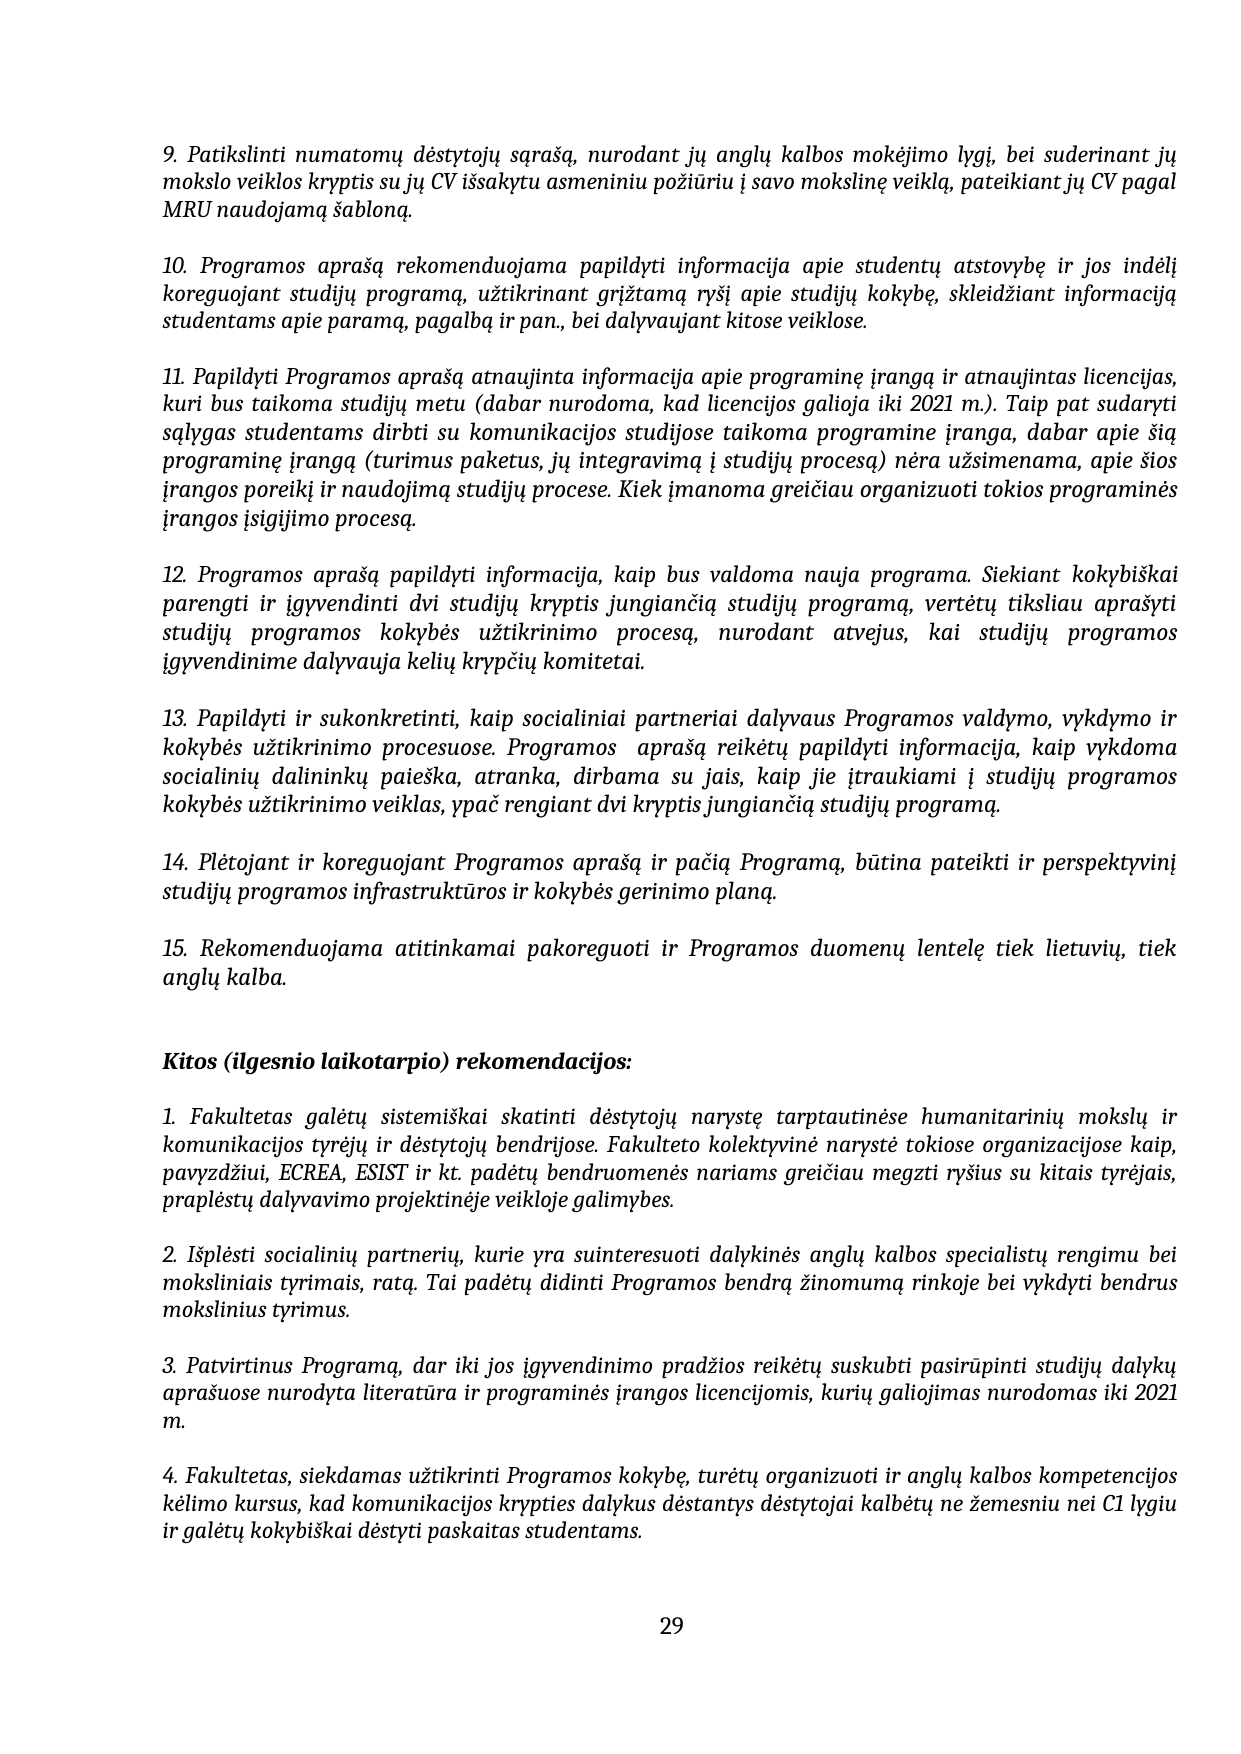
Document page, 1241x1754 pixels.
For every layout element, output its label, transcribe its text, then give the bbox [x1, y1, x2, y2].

text 4. Fakultetas, siekdamas užtikrinti Programos kokybę, turėtų organizuoti ir anglų kalbos kompetencijos kėlimo kursus, kad komunikacijos krypties dalykus dėstantys dėstytojai kalbėtų ne žemesniu nei C1 lygiu ir galėtų kokybiškai dėstyti paskaitas studentams. [162, 1462, 1181, 1545]
text 11. Papildyti Programos aprašą atnaujinta informacija apie programinę įrangą ir atnaujintas licencijas, kuri bus taikoma studijų metu (dabar nurodoma, kad licencijos galioja iki 2021 m.). Taip pat sudaryti sąlygas studentams dirbti su komunikacijos studijose taikoma programine įranga, dabar apie šią programinę įrangą (turimus paketus, jų integravimą į studijų procesą) nėra užsimenama, apie šios įrangos poreikį ir naudojimą studijų procese. Kiek įmanoma greičiau organizuoti tokios programinės įrangos įsigijimo procesą. [162, 362, 1181, 533]
text 12. Programos aprašą papildyti informacija, kaip bus valdoma nauja programa. Siekiant kokybiškai parengti ir įgyvendinti dvi studijų kryptis jungiančią studijų programą, vertėtų tiksliau aprašyti studijų programos kokybės užtikrinimo procesą, nurodant atvejus, kai studijų programos įgyvendinime dalyvauja kelių krypčių komitetai. [162, 560, 1181, 675]
text 9. Patikslinti numatomų dėstytojų sąrašą, nurodant jų anglų kalbos mokėjimo lygį, bei suderinant jų mokslo veiklos kryptis su jų CV išsakytu asmeniniu požiūriu į savo mokslinę veiklą, pateikiant jų CV pagal MRU naudojamą šabloną. [162, 141, 1181, 223]
text 13. Papildyti ir sukonkretinti, kaip socialiniai partneriai dalyvaus Programos valdymo, vykdymo ir kokybės užtikrinimo procesuose. Programos aprašą reikėtų papildyti informacija, kaip vykdoma socialinių dalininkų paieška, atranka, dirbama su jais, kaip jie įtraukiami į studijų programos kokybės užtikrinimo veiklas, ypač rengiant dvi kryptis jungiančią studijų programą. [162, 704, 1181, 819]
text 15. Rekomenduojama atitinkamai pakoreguoti ir Programos duomenų lentelę tiek lietuvių, tiek anglų kalba. [162, 934, 1181, 992]
text 3. Patvirtinus Programą, dar iki jos įgyvendinimo pradžios reikėtų suskubti pasirūpinti studijų dalykų aprašuose nurodyta literatūra ir programinės įrangos licencijomis, kurių galiojimas nurodomas iki 2021 m. [162, 1352, 1181, 1434]
text 14. Plėtojant ir koreguojant Programos aprašą ir pačią Programą, būtina pateikti ir perspektyvinį studijų programos infrastruktūros ir kokybės gerinimo planą. [162, 848, 1181, 905]
text Kitos (ilgesnio laikotarpio) rekomendacijos: [162, 1048, 1181, 1076]
text 1. Fakultetas galėtų sistemiškai skatinti dėstytojų narystę tarptautinėse humanitarinių mokslų ir komunikacijos tyrėjų ir dėstytojų bendrijose. Fakulteto kolektyvinė narystė tokiose organizacijose kaip, pavyzdžiui, ECREA, ESIST ir kt. padėtų bendruomenės nariams greičiau megzti ryšius su kitais tyrėjais, praplėstų dalyvavimo projektinėje veikloje galimybes. [162, 1103, 1181, 1213]
text 10. Programos aprašą rekomenduojama papildyti informacija apie studentų atstovybę ir jos indėlį koreguojant studijų programą, užtikrinant grįžtamą ryšį apie studijų kokybę, skleidžiant informaciją studentams apie paramą, pagalbą ir pan., bei dalyvaujant kitose veiklose. [162, 252, 1181, 335]
text 2. Išplėsti socialinių partnerių, kurie yra suinteresuoti dalykinės anglų kalbos specialistų rengimu bei moksliniais tyrimais, ratą. Tai padėtų didinti Programos bendrą žinomumą rinkoje bei vykdyti bendrus mokslinius tyrimus. [162, 1241, 1181, 1324]
